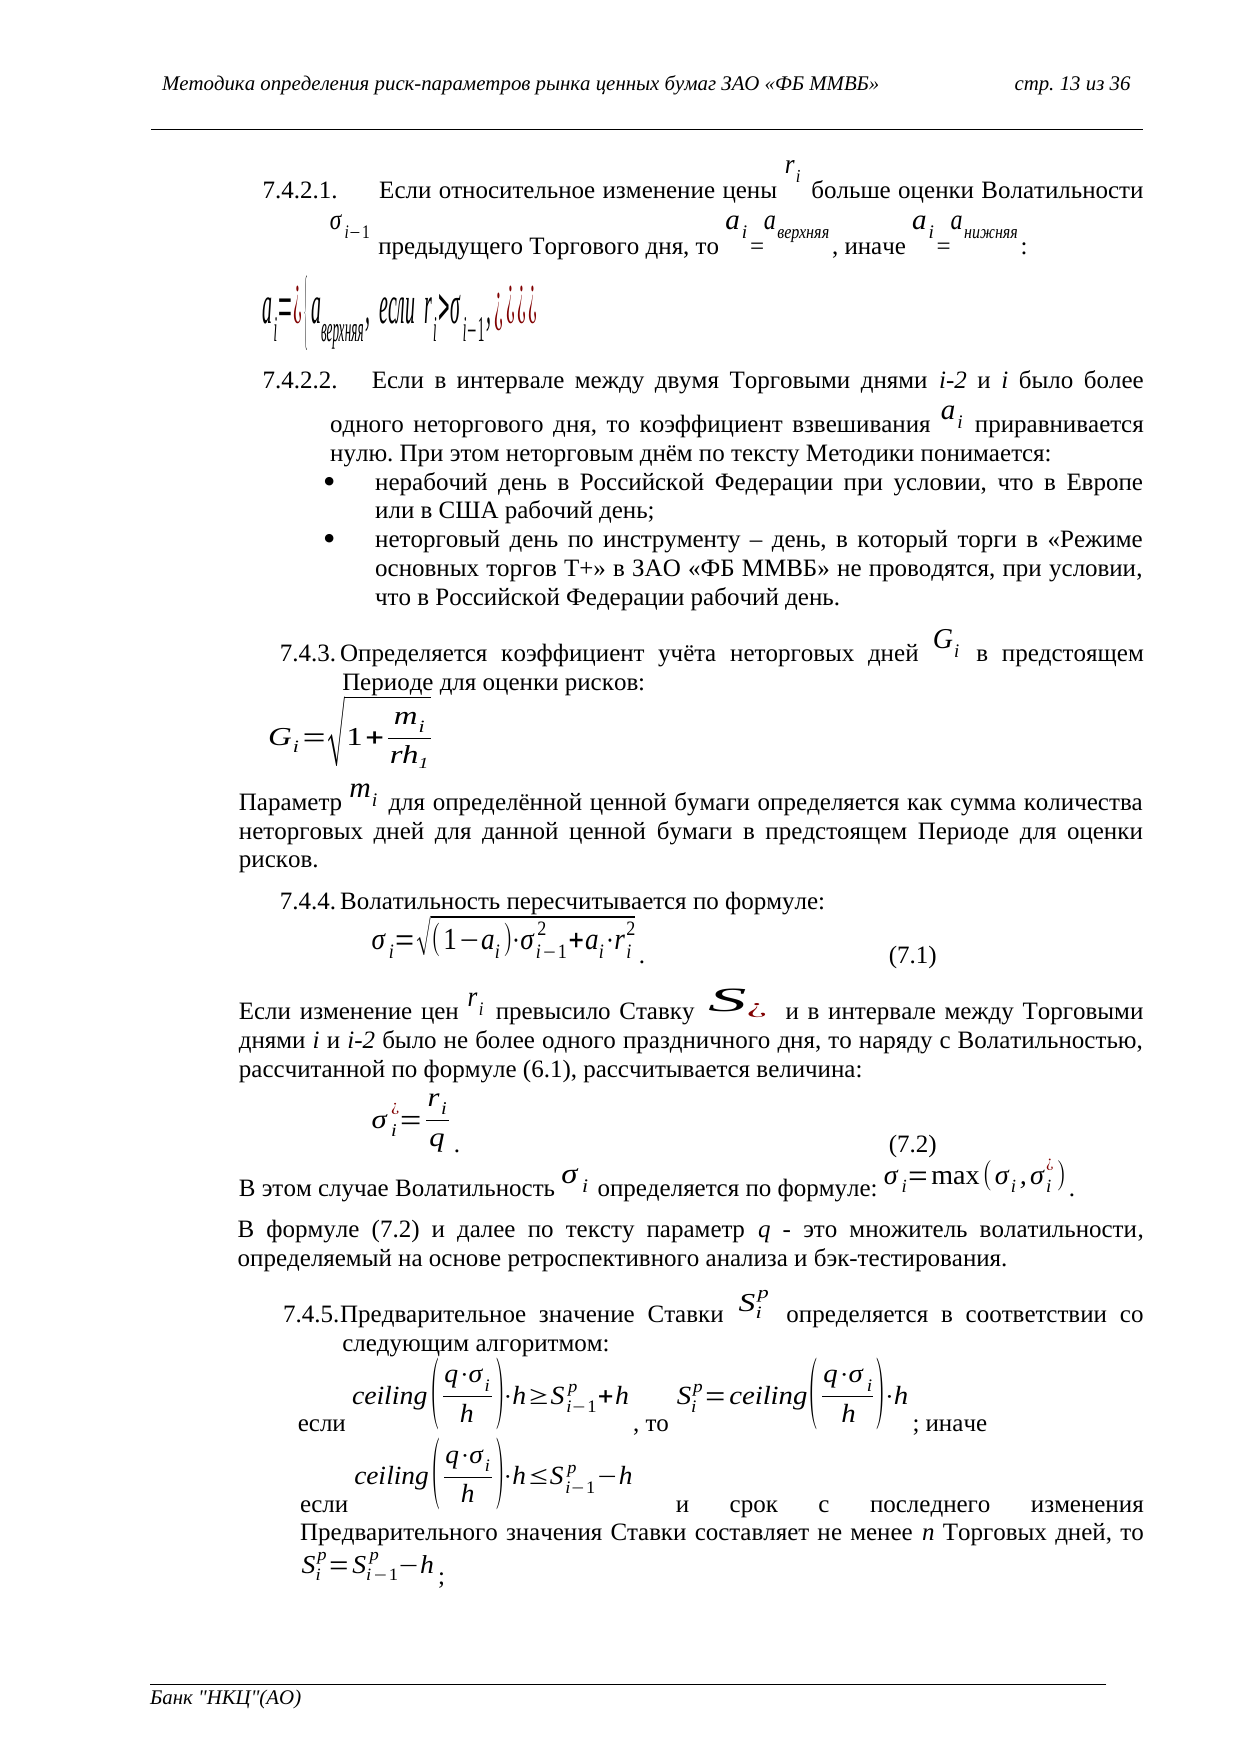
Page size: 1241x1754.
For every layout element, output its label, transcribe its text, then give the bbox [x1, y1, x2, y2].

text . (7.1) [239, 914, 1144, 969]
text Если изменение цен превысило Ставку и в интервале между Торговыми днями i и i-2 было не более одного праздничного дня, то наряду с Волатильностью, рассчитанной по формуле (6.1), рассчитывается величина: [239, 981, 1144, 1083]
text если и срок с последнего изменения Предварительного значения Ставки составляет не менее n Торговых дней, то ; [300, 1437, 1144, 1590]
text В формуле (7.2) и далее по тексту параметр q - это множитель волатильности, определяемый на основе ретроспективного анализа и бэк-тестирования. [237, 1214, 1144, 1272]
list Предварительное значение Ставки определяется в соответствии со следующим алгоритмом: [283, 1284, 1144, 1357]
list Если в интервале между двумя Торговыми днями i-2 и i было более одного неторгового дня, то коэффициент взвешивания приравнивается нулю. При этом неторговым днём по тексту Методики понимается: [262, 365, 1144, 467]
text В этом случае Волатильность определяется по формуле: . [239, 1158, 1144, 1202]
text неторговый день по инструменту – день, в который торги в «Режиме основных торгов Т+» в ЗАО «ФБ ММВБ» не проводятся, при условии, что в Российской Федерации рабочий день. [325, 524, 1144, 610]
list Если относительное изменение цены больше оценки Волатильности предыдущего Торгового дня, то =, иначе =: [262, 149, 1144, 260]
list Определяется коэффициент учёта неторговых дней в предстоящем Периоде для оценки рисков: [279, 623, 1144, 695]
list Волатильность пересчитывается по формуле: [279, 886, 1144, 914]
text нерабочий день в Российской Федерации при условии, что в Европе или в США рабочий день; [325, 467, 1144, 524]
text Параметр для определённой ценной бумаги определяется как сумма количества неторговых дней для данной ценной бумаги в предстоящем Периоде для оценки рисков. [239, 772, 1144, 873]
text . (7.2) [239, 1083, 1144, 1158]
text если , то ; иначе [298, 1357, 1144, 1437]
